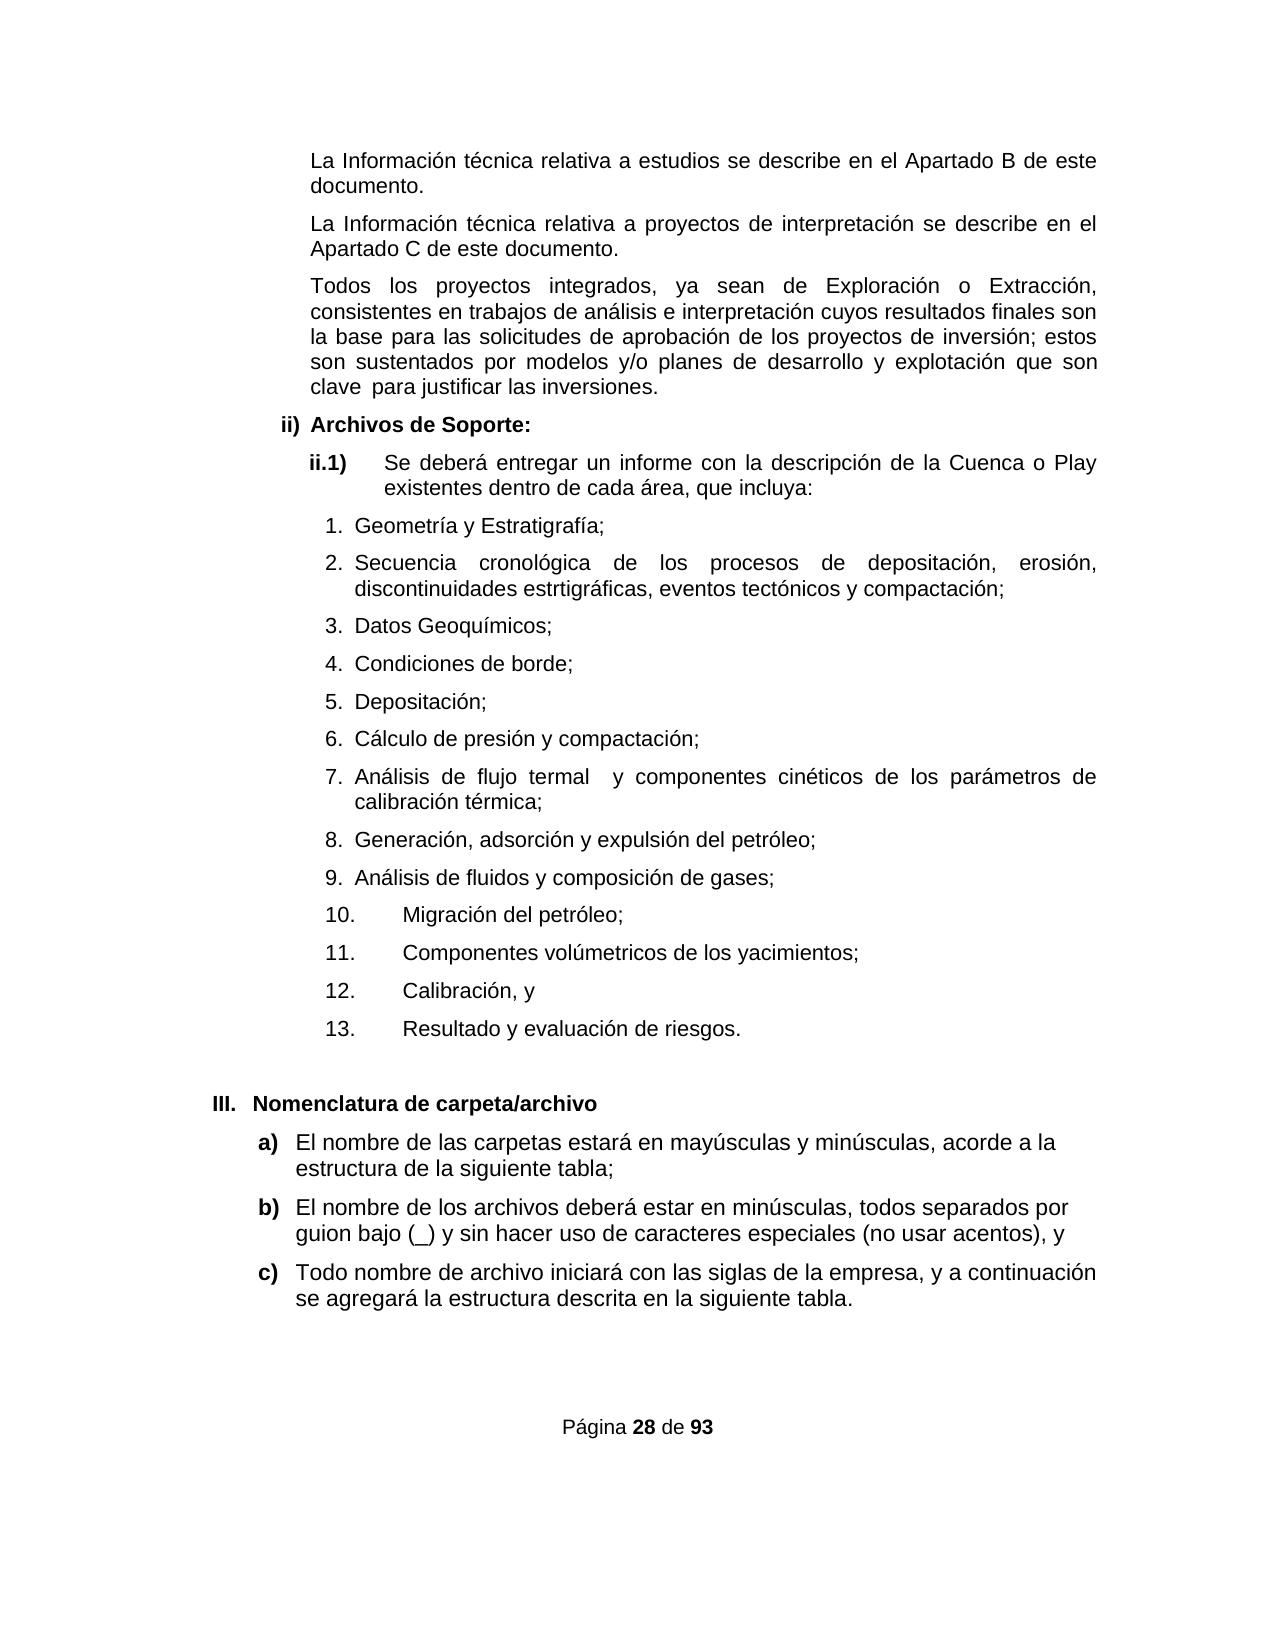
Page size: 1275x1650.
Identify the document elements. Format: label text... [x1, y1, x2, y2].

list Calibración, y [325, 978, 1098, 1003]
list Análisis de flujo termal y componentes cinéticos de los parámetros de calibración térmica; [325, 764, 1098, 814]
text Todos los proyectos integrados, ya sean de Exploración o Extracción, consistentes en trabajos de análisis e interpretación cuyos resultados finales son la base para las solicitudes de aprobación de los proyectos de inversión; estos son sustentados por modelos y/o planes de desarrollo y explotación que son clave para justificar las inversiones. [310, 273, 1098, 399]
list Componentes volúmetricos de los yacimientos; [325, 940, 1098, 965]
list Cálculo de presión y compactación; [325, 726, 1098, 752]
list Resultado y evaluación de riesgos. [325, 1016, 1098, 1041]
list Todo nombre de archivo iniciará con las siglas de la empresa, y a continuación se agregará la estructura descrita en la siguiente tabla. [258, 1259, 1098, 1312]
list El nombre de las carpetas estará en mayúsculas y minúsculas, acorde a la estructura de la siguiente tabla; [258, 1129, 1098, 1181]
subtitle Nomenclatura de carpeta/archivo [236, 1091, 1098, 1116]
list Secuencia cronológica de los procesos de depositación, erosión, discontinuidades estrtigráficas, eventos tectónicos y compactación; [325, 550, 1098, 601]
list Análisis de fluidos y composición de gases; [325, 865, 1098, 890]
list Depositación; [325, 689, 1098, 714]
list Generación, adsorción y expulsión del petróleo; [325, 827, 1098, 852]
text La Información técnica relativa a proyectos de interpretación se describe en el Apartado C de este documento. [310, 211, 1098, 261]
list Datos Geoquímicos; [325, 613, 1098, 638]
list El nombre de los archivos deberá estar en minúsculas, todos separados por guion bajo (_) y sin hacer uso de caracteres especiales (no usar acentos), y [258, 1194, 1098, 1247]
text La Información técnica relativa a estudios se describe en el Apartado B de este documento. [310, 148, 1098, 198]
list Se deberá entregar un informe con la descripción de la Cuenca o Play existentes dentro de cada área, que incluya: [309, 450, 1098, 500]
list Archivos de Soporte: [281, 412, 1098, 437]
list Migración del petróleo; [325, 902, 1098, 928]
list Condiciones de borde; [325, 651, 1098, 676]
list Geometría y Estratigrafía; [325, 513, 1098, 538]
